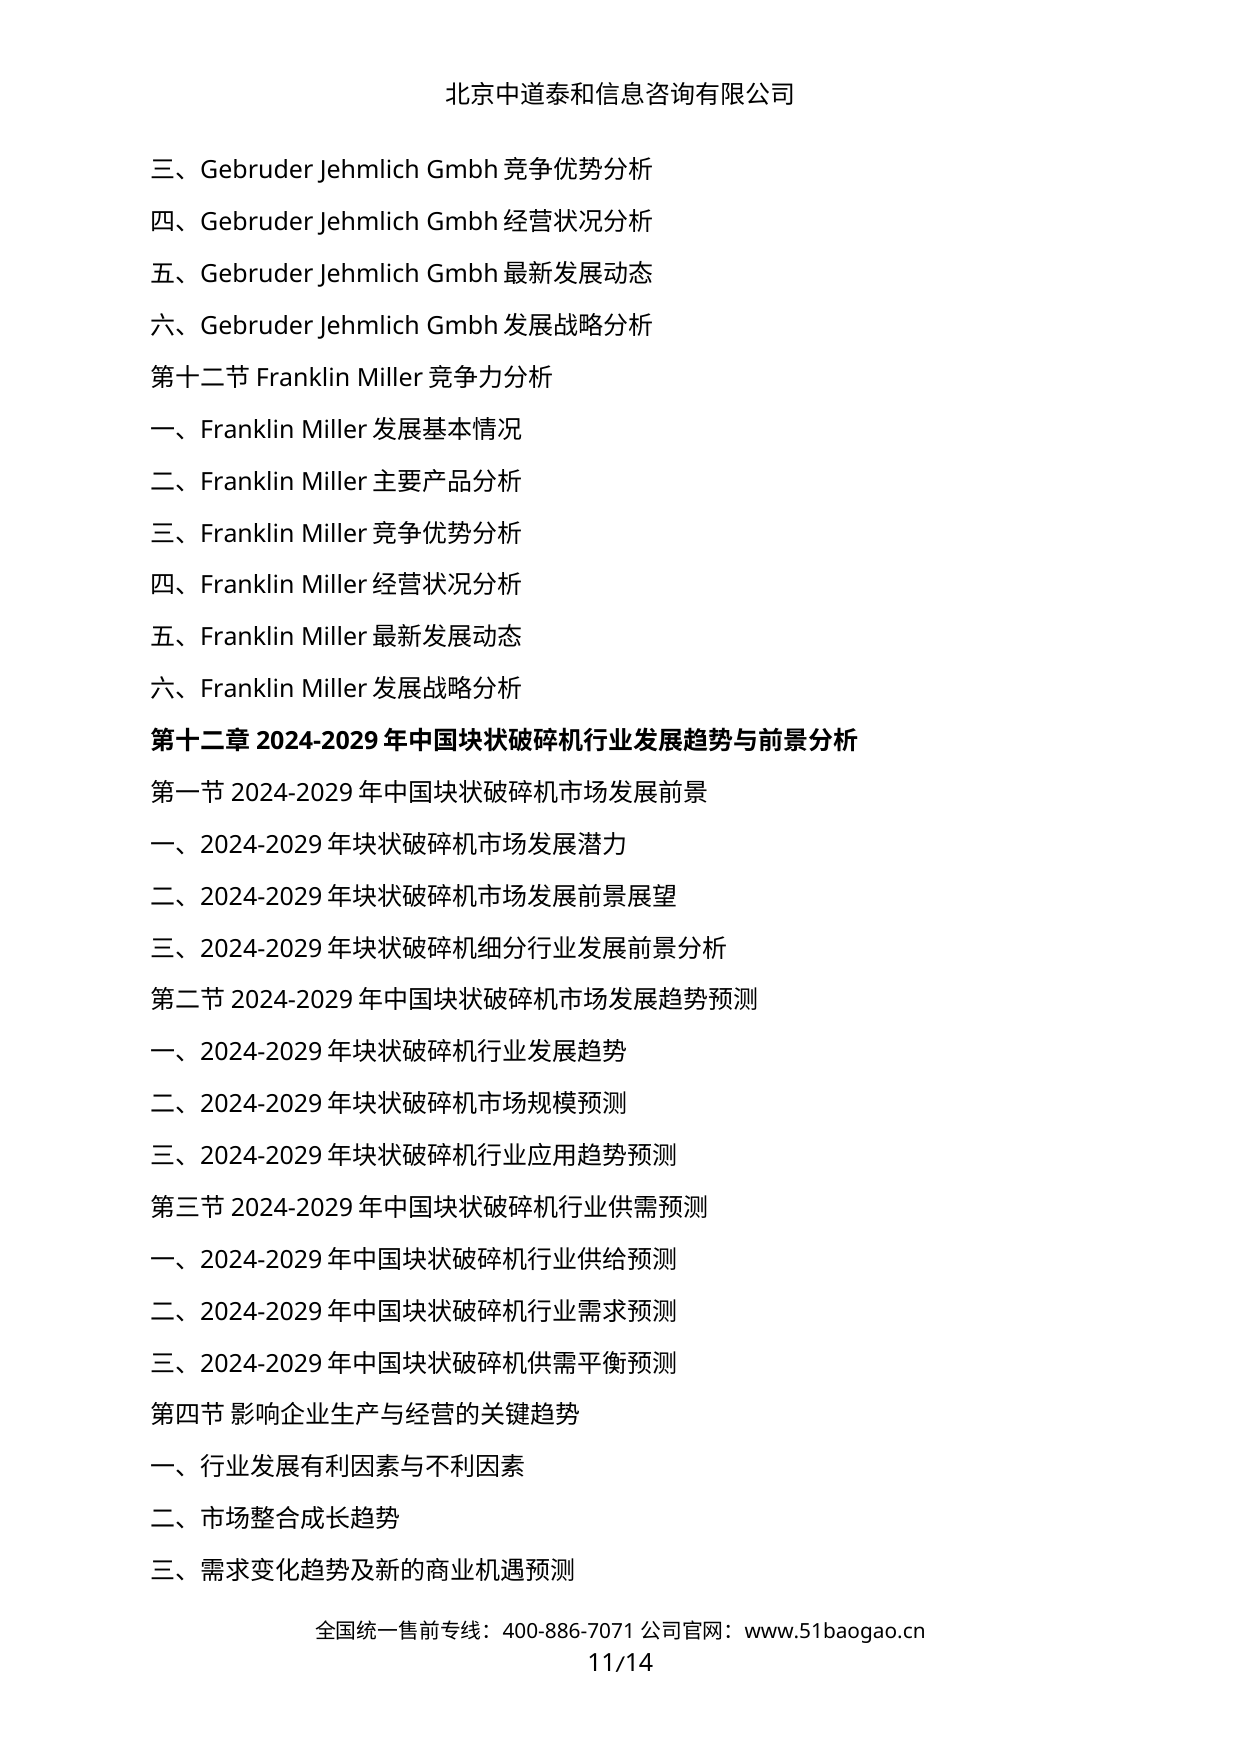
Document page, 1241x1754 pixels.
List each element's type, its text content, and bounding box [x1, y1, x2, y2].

text 一、2024-2029年中国块状破碎机行业供给预测 [150, 1239, 1090, 1276]
text 四、Gebruder Jehmlich Gmbh经营状况分析 [150, 202, 1090, 238]
text 五、Gebruder Jehmlich Gmbh最新发展动态 [150, 254, 1090, 290]
text 三、2024-2029年中国块状破碎机供需平衡预测 [150, 1343, 1090, 1379]
text 三、2024-2029年块状破碎机细分行业发展前景分析 [150, 928, 1090, 964]
text 二、Franklin Miller主要产品分析 [150, 461, 1090, 497]
text 三、2024-2029年块状破碎机行业应用趋势预测 [150, 1136, 1090, 1172]
text 一、2024-2029年块状破碎机行业发展趋势 [150, 1032, 1090, 1068]
text 第一节 2024-2029年中国块状破碎机市场发展前景 [150, 772, 1090, 809]
text 六、Gebruder Jehmlich Gmbh发展战略分析 [150, 306, 1090, 342]
text 二、2024-2029年中国块状破碎机行业需求预测 [150, 1291, 1090, 1327]
text 第四节 影响企业生产与经营的关键趋势 [150, 1395, 1090, 1431]
text 第十二章 2024-2029年中国块状破碎机行业发展趋势与前景分析 [150, 721, 1090, 757]
text 第二节 2024-2029年中国块状破碎机市场发展趋势预测 [150, 980, 1090, 1016]
text 三、Gebruder Jehmlich Gmbh竞争优势分析 [150, 150, 1090, 186]
text 三、Franklin Miller竞争优势分析 [150, 513, 1090, 549]
text 二、2024-2029年块状破碎机市场规模预测 [150, 1084, 1090, 1120]
text 第三节 2024-2029年中国块状破碎机行业供需预测 [150, 1187, 1090, 1224]
text 一、行业发展有利因素与不利因素 [150, 1447, 1090, 1483]
text 四、Franklin Miller经营状况分析 [150, 565, 1090, 601]
text 一、2024-2029年块状破碎机市场发展潜力 [150, 824, 1090, 861]
text 二、2024-2029年块状破碎机市场发展前景展望 [150, 876, 1090, 912]
text 一、Franklin Miller发展基本情况 [150, 409, 1090, 446]
text 三、需求变化趋势及新的商业机遇预测 [150, 1551, 1090, 1587]
text 五、Franklin Miller最新发展动态 [150, 617, 1090, 653]
text 六、Franklin Miller发展战略分析 [150, 669, 1090, 705]
text 二、市场整合成长趋势 [150, 1499, 1090, 1535]
text 第十二节 Franklin Miller竞争力分析 [150, 357, 1090, 394]
